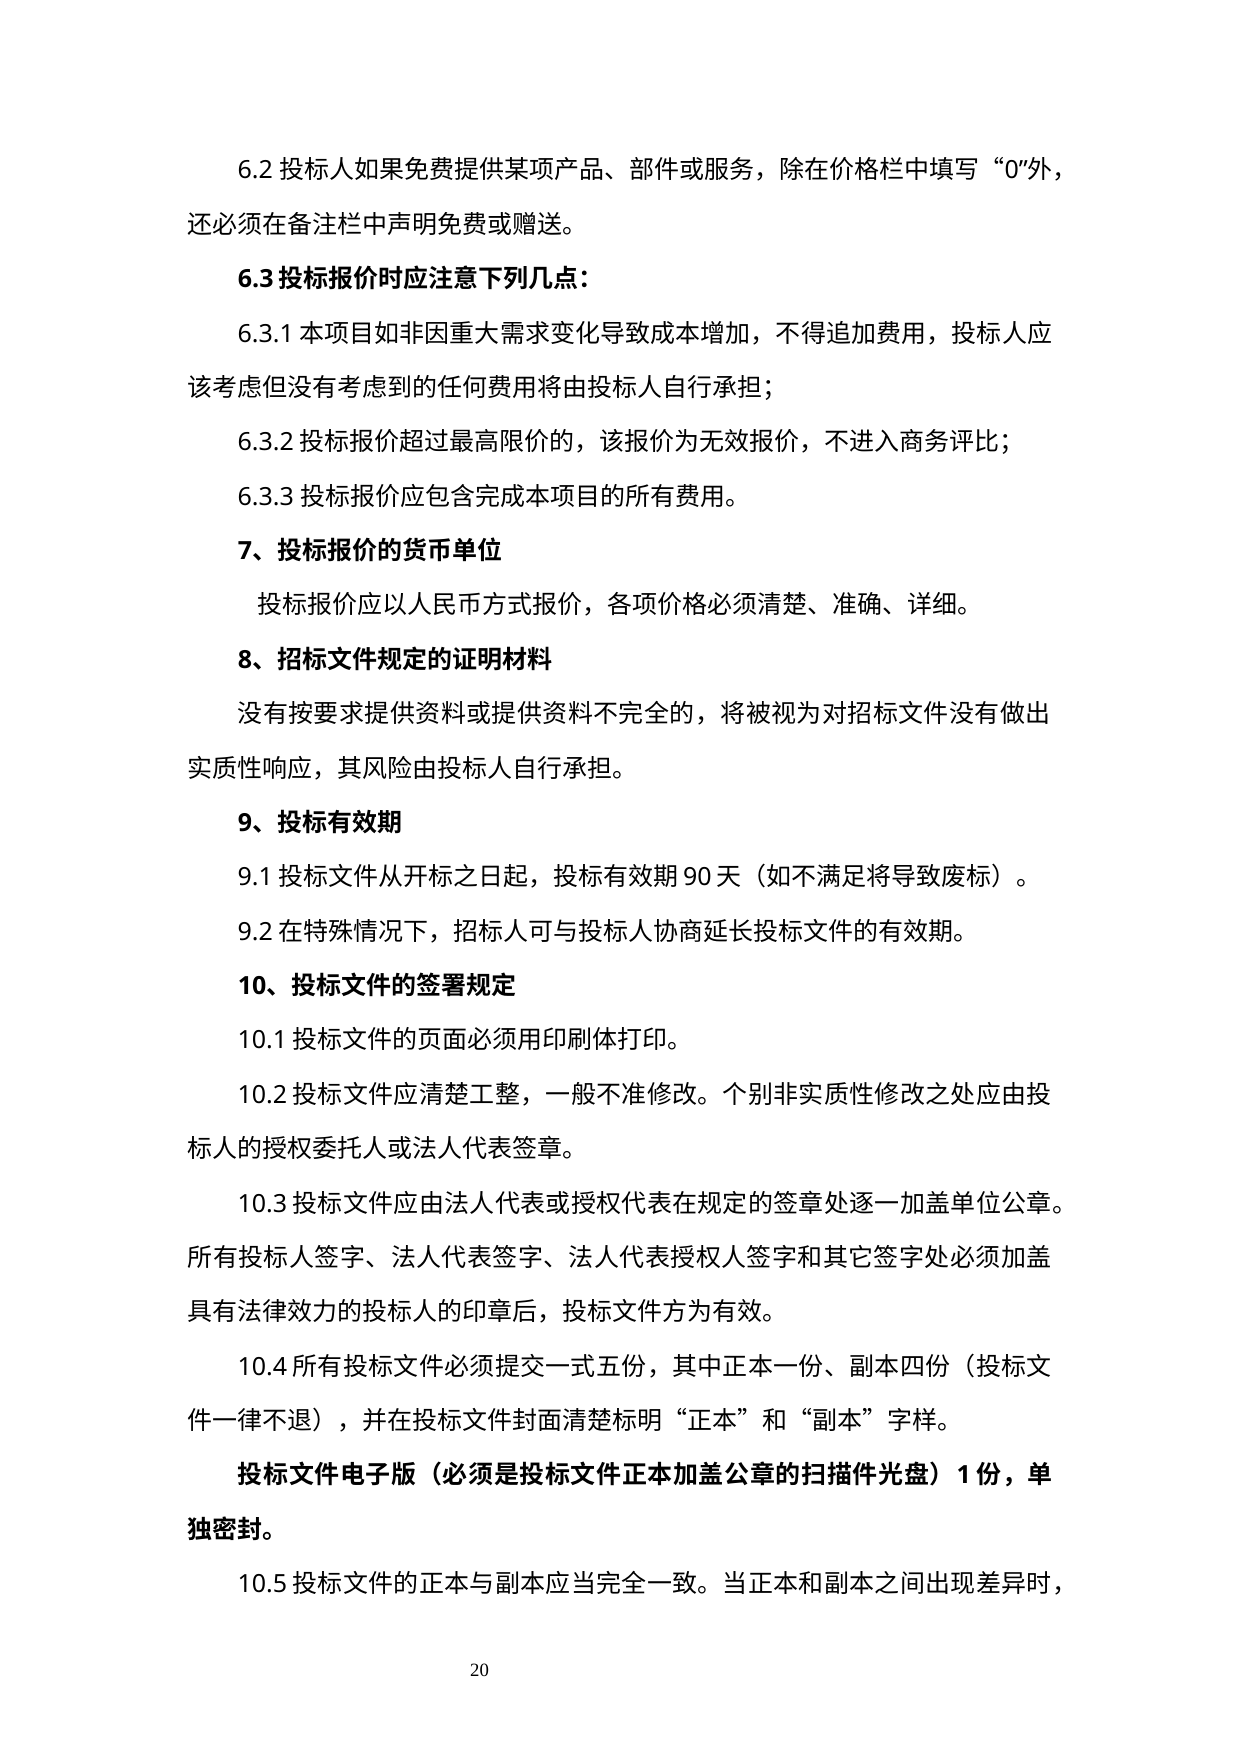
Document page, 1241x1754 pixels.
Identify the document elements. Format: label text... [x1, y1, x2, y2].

text 10.4所有投标文件必须提交一式五份，其中正本一份、副本四份（投标文件一律不退），并在投标文件封面清楚标明“正本”和“副本”字样。 [187, 1346, 1053, 1437]
text 8、招标文件规定的证明材料 [187, 639, 1053, 676]
text 投标报价应以人民币方式报价，各项价格必须清楚、准确、详细。 [187, 585, 1053, 621]
text 6.3.1本项目如非因重大需求变化导致成本增加，不得追加费用，投标人应该考虑但没有考虑到的任何费用将由投标人自行承担； [187, 313, 1053, 404]
text 10.3投标文件应由法人代表或授权代表在规定的签章处逐一加盖单位公章。所有投标人签字、法人代表签字、法人代表授权人签字和其它签字处必须加盖具有法律效力的投标人的印章后，投标文件方为有效。 [187, 1183, 1053, 1328]
text 6.3投标报价时应注意下列几点： [187, 259, 1053, 295]
text 9.1投标文件从开标之日起，投标有效期90天（如不满足将导致废标）。 [187, 857, 1053, 893]
text 10.2投标文件应清楚工整，一般不准修改。个别非实质性修改之处应由投标人的授权委托人或法人代表签章。 [187, 1074, 1053, 1165]
text 10、投标文件的签署规定 [187, 966, 1053, 1002]
text 没有按要求提供资料或提供资料不完全的，将被视为对招标文件没有做出实质性响应，其风险由投标人自行承担。 [187, 694, 1053, 784]
text 9.2在特殊情况下，招标人可与投标人协商延长投标文件的有效期。 [187, 911, 1053, 947]
text 10.1投标文件的页面必须用印刷体打印。 [187, 1020, 1053, 1056]
text 6.3.3 投标报价应包含完成本项目的所有费用。 [187, 476, 1053, 512]
text 投标文件电子版（必须是投标文件正本加盖公章的扫描件光盘）1份，单独密封。 [187, 1455, 1053, 1546]
text 6.2 投标人如果免费提供某项产品、部件或服务，除在价格栏中填写“0”外，还必须在备注栏中声明免费或赠送。 [187, 150, 1053, 241]
text 9、投标有效期 [187, 802, 1053, 839]
text 6.3.2投标报价超过最高限价的，该报价为无效报价，不进入商务评比； [187, 422, 1053, 458]
text 7、投标报价的货币单位 [187, 531, 1053, 567]
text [187, 1564, 1053, 1600]
